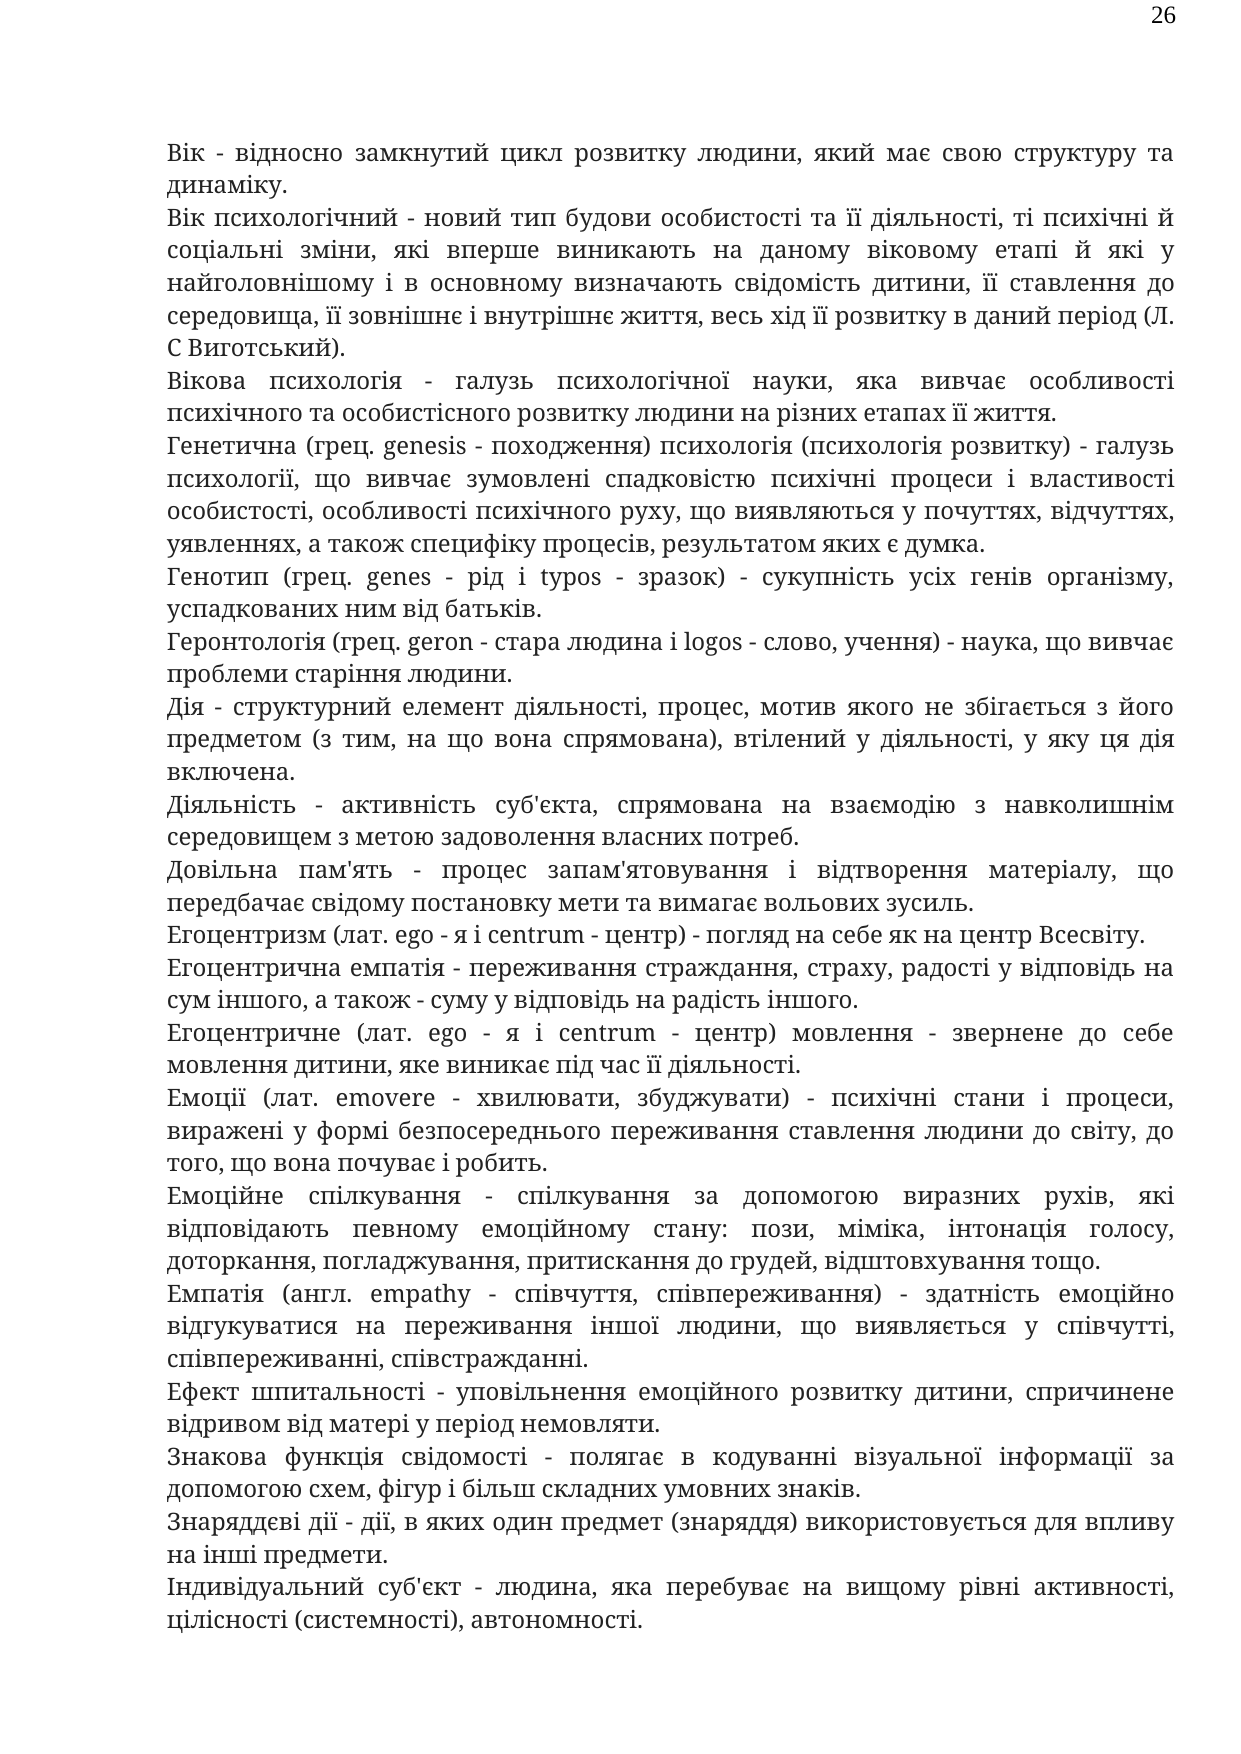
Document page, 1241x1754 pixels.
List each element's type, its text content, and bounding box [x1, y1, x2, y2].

text Емоційне спілкування - спілкування за допомогою виразних рухів, які відповідають певному емоційному стану: пози, міміка, інтонація голосу, доторкання, погладжування, притискання до грудей, відштовхування тощо. [167, 1179, 1176, 1277]
text Генотип (грец. genes - рід і typos - зразок) - сукупність усіх генів організму, успадкованих ним від батьків. [167, 559, 1176, 624]
text Генетична (грец. genesis - походження) психологія (психологія розвитку) - галузь психології, що вивчає зумовлені спадковістю психічні процеси і властивості особистості, особливості психічного руху, що виявляються у почуттях, відчуттях, уявленнях, а також специфіку процесів, результатом яких є думка. [167, 429, 1176, 559]
text Вік психологічний - новий тип будови особистості та її діяльності, ті психічні й соціальні зміни, які вперше виникають на даному віковому етапі й які у найголовнішому і в основному визначають свідомість дитини, її ставлення до середовища, її зовнішнє і внутрішнє життя, весь хід її розвитку в даний період (Л. С Виготський). [167, 201, 1176, 364]
text Діяльність - активність суб'єкта, спрямована на взаємодію з навколишнім середовищем з метою задоволення власних потреб. [167, 787, 1176, 853]
text Емоції (лат. emovere - хвилювати, збуджувати) - психічні стани і процеси, виражені у формі безпосереднього переживання ставлення людини до світу, до того, що вона почуває і робить. [167, 1081, 1176, 1179]
text Дія - структурний елемент діяльності, процес, мотив якого не збігається з його предметом (з тим, на що вона спрямована), втілений у діяльності, у яку ця дія включена. [167, 690, 1176, 787]
text Геронтологія (грец. geron - стара людина і logos - слово, учення) - наука, що вивчає проблеми старіння людини. [167, 624, 1176, 690]
text Егоцентризм (лат. ego - я і centrum - центр) - погляд на себе як на центр Всесвіту. [167, 918, 1176, 951]
text Індивідуальний суб'єкт - людина, яка перебуває на вищому рівні активності, цілісності (системності), автономності. [167, 1570, 1176, 1635]
text Знакова функція свідомості - полягає в кодуванні візуальної інформації за допомогою схем, фігур і більш складних умовних знаків. [167, 1439, 1176, 1505]
text Знаряддєві дії - дії, в яких один предмет (знаряддя) використовується для впливу на інші предмети. [167, 1505, 1176, 1570]
text Довільна пам'ять - процес запам'ятовування і відтворення матеріалу, що передбачає свідому постановку мети та вимагає вольових зусиль. [167, 853, 1176, 918]
text Вікова психологія - галузь психологічної науки, яка вивчає особливості психічного та особистісного розвитку людини на різних етапах її життя. [167, 364, 1176, 429]
text Ефект шпитальності - уповільнення емоційного розвитку дитини, спричинене відривом від матері у період немовляти. [167, 1374, 1176, 1439]
text Егоцентричне (лат. ego - я і centrum - центр) мовлення - звернене до себе мовлення дитини, яке виникає під час її діяльності. [167, 1016, 1176, 1081]
text Емпатія (англ. empathy - співчуття, співпереживання) - здатність емоційно відгукуватися на переживання іншої людини, що виявляється у співчутті, співпереживанні, співстражданні. [167, 1277, 1176, 1374]
text Егоцентрична емпатія - переживання страждання, страху, радості у відповідь на сум іншого, а також - суму у відповідь на радість іншого. [167, 951, 1176, 1016]
text Вік - відносно замкнутий цикл розвитку людини, який має свою структуру та динаміку. [167, 135, 1176, 201]
